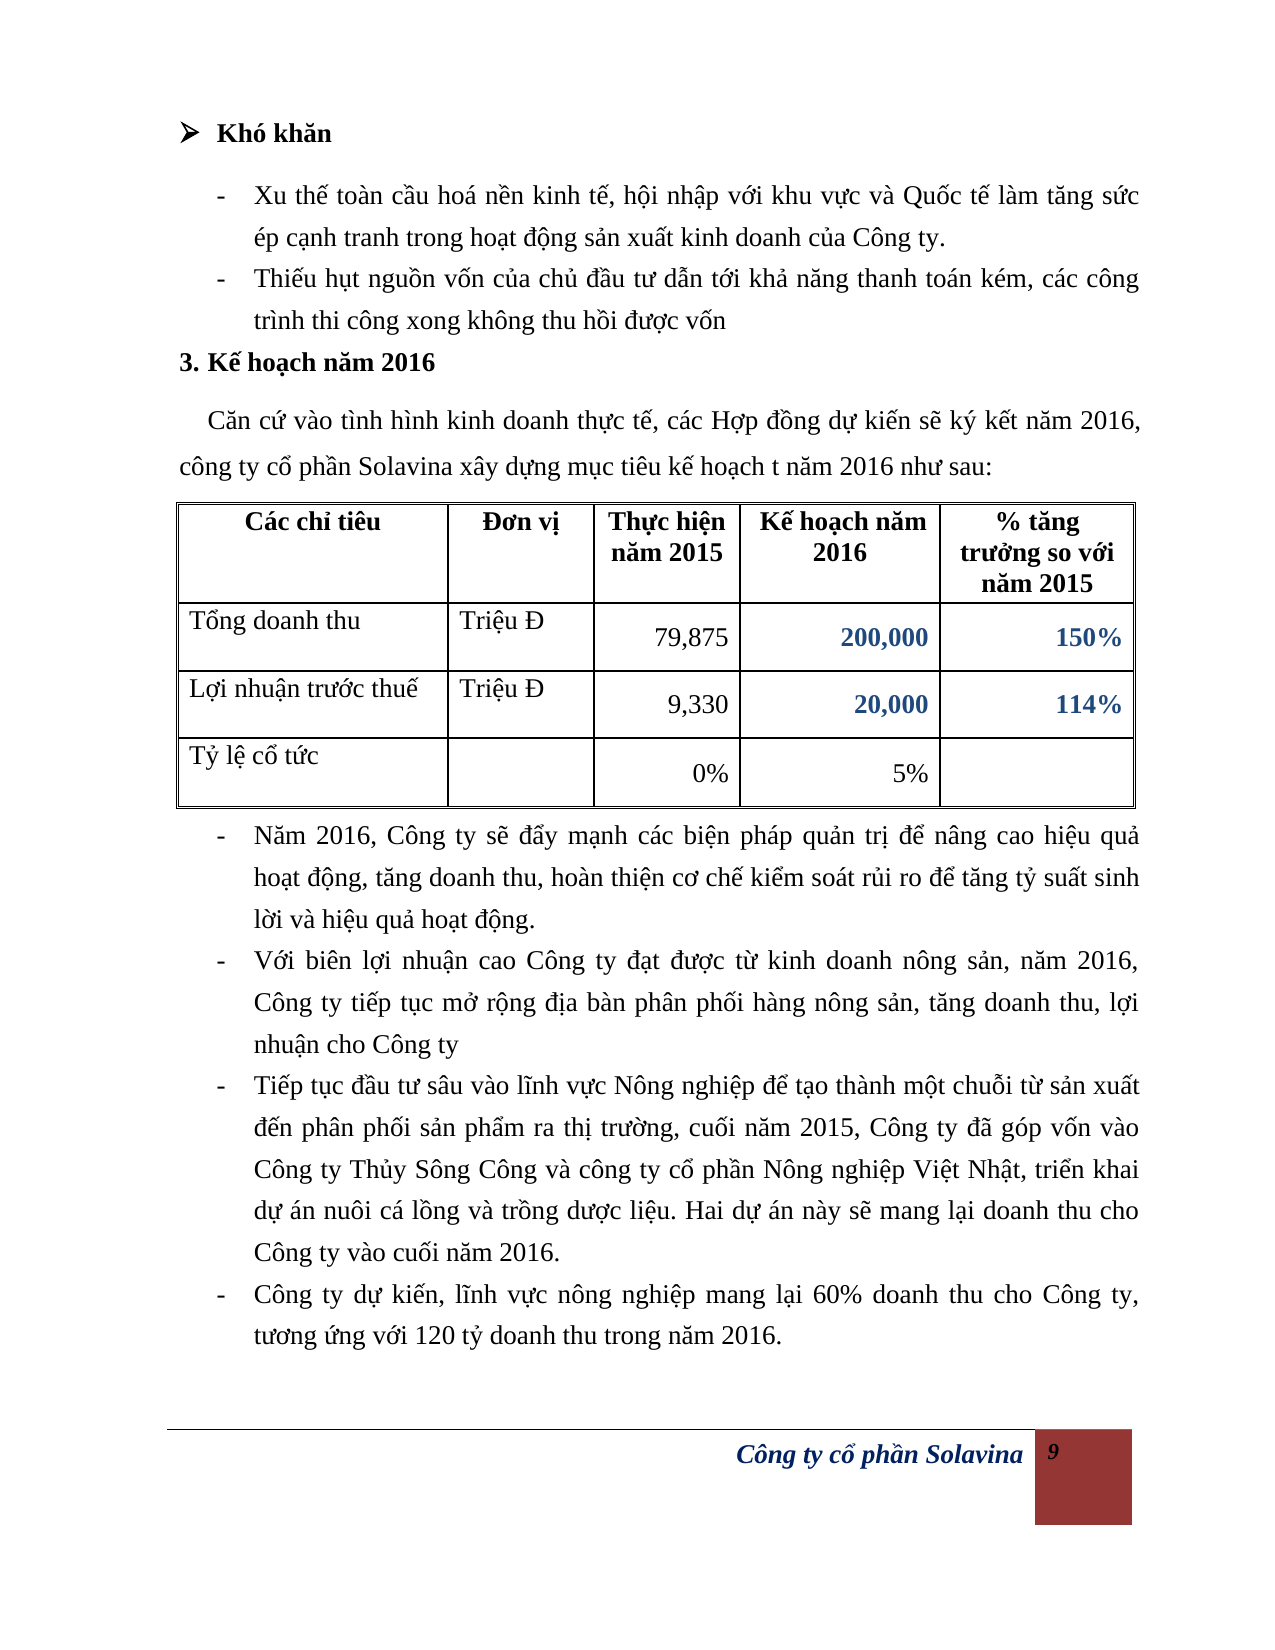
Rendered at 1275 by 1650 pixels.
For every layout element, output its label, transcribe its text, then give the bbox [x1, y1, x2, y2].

list Thiếu hụt nguồn vốn của chủ đầu tư dẫn tới khả năng thanh toán kém, các công trình thi công xong không thu hồi được vốn [216, 252, 1141, 335]
table_cell Tổng doanh thu [179, 604, 447, 669]
table_cell [449, 739, 593, 806]
list Năm 2016, Công ty sẽ đẩy mạnh các biện pháp quản trị để nâng cao hiệu quả hoạt động, tăng doanh thu, hoàn thiện cơ chế kiểm soát rủi ro để tăng tỷ suất sinh lời và hiệu quả hoạt động. [216, 809, 1141, 934]
table_cell 114% [941, 672, 1133, 737]
list Xu thế toàn cầu hoá nền kinh tế, hội nhập với khu vực và Quốc tế làm tăng sức ép cạnh tranh trong hoạt động sản xuất kinh doanh của Công ty. [216, 169, 1141, 252]
list Với biên lợi nhuận cao Công ty đạt được từ kinh doanh nông sản, năm 2016, Công ty tiếp tục mở rộng địa bàn phân phối hàng nông sản, tăng doanh thu, lợi nhuận cho Công ty [216, 934, 1141, 1059]
list Kế hoạch năm 2016 [179, 335, 1144, 377]
table_header % tăng trưởng so với năm 2015 [941, 505, 1133, 602]
table_cell Triệu Đ [449, 604, 593, 669]
table_cell 5% [741, 739, 939, 806]
table_cell 20,000 [741, 672, 939, 737]
table_cell 9,330 [595, 672, 739, 737]
table_cell Tỷ lệ cổ tức [179, 739, 447, 806]
table_cell [941, 739, 1133, 806]
table_cell 200,000 [741, 604, 939, 669]
list Khó khăn [179, 102, 1153, 148]
table_cell 0% [595, 739, 739, 806]
table_header Kế hoạch năm 2016 [741, 505, 939, 602]
table_cell 79,875 [595, 604, 739, 669]
list Công ty dự kiến, lĩnh vực nông nghiệp mang lại 60% doanh thu cho Công ty, tương ứng với 120 tỷ doanh thu trong năm 2016. [216, 1267, 1141, 1351]
list Căn cứ vào tình hình kinh doanh thực tế, các Hợp đồng dự kiến sẽ ký kết năm 2016, công ty cổ phần Solavina xây dựng mục tiêu kế hoạch t năm 2016 như sau: [179, 389, 1144, 481]
table_cell Lợi nhuận trước thuế [179, 672, 447, 737]
table_header Các chỉ tiêu [179, 505, 447, 602]
table_cell Triệu Đ [449, 672, 593, 737]
table_cell 150% [941, 604, 1133, 669]
table_header Đơn vị [449, 505, 593, 602]
table_header Thực hiện năm 2015 [595, 505, 739, 602]
list Tiếp tục đầu tư sâu vào lĩnh vực Nông nghiệp để tạo thành một chuỗi từ sản xuất đến phân phối sản phẩm ra thị trường, cuối năm 2015, Công ty đã góp vốn vào Công ty Thủy Sông Công và công ty cổ phần Nông nghiệp Việt Nhật, triển khai dự án nuôi cá lồng và trồng dược liệu. Hai dự án này sẽ mang lại doanh thu cho Công ty vào cuối năm 2016. [216, 1059, 1141, 1267]
